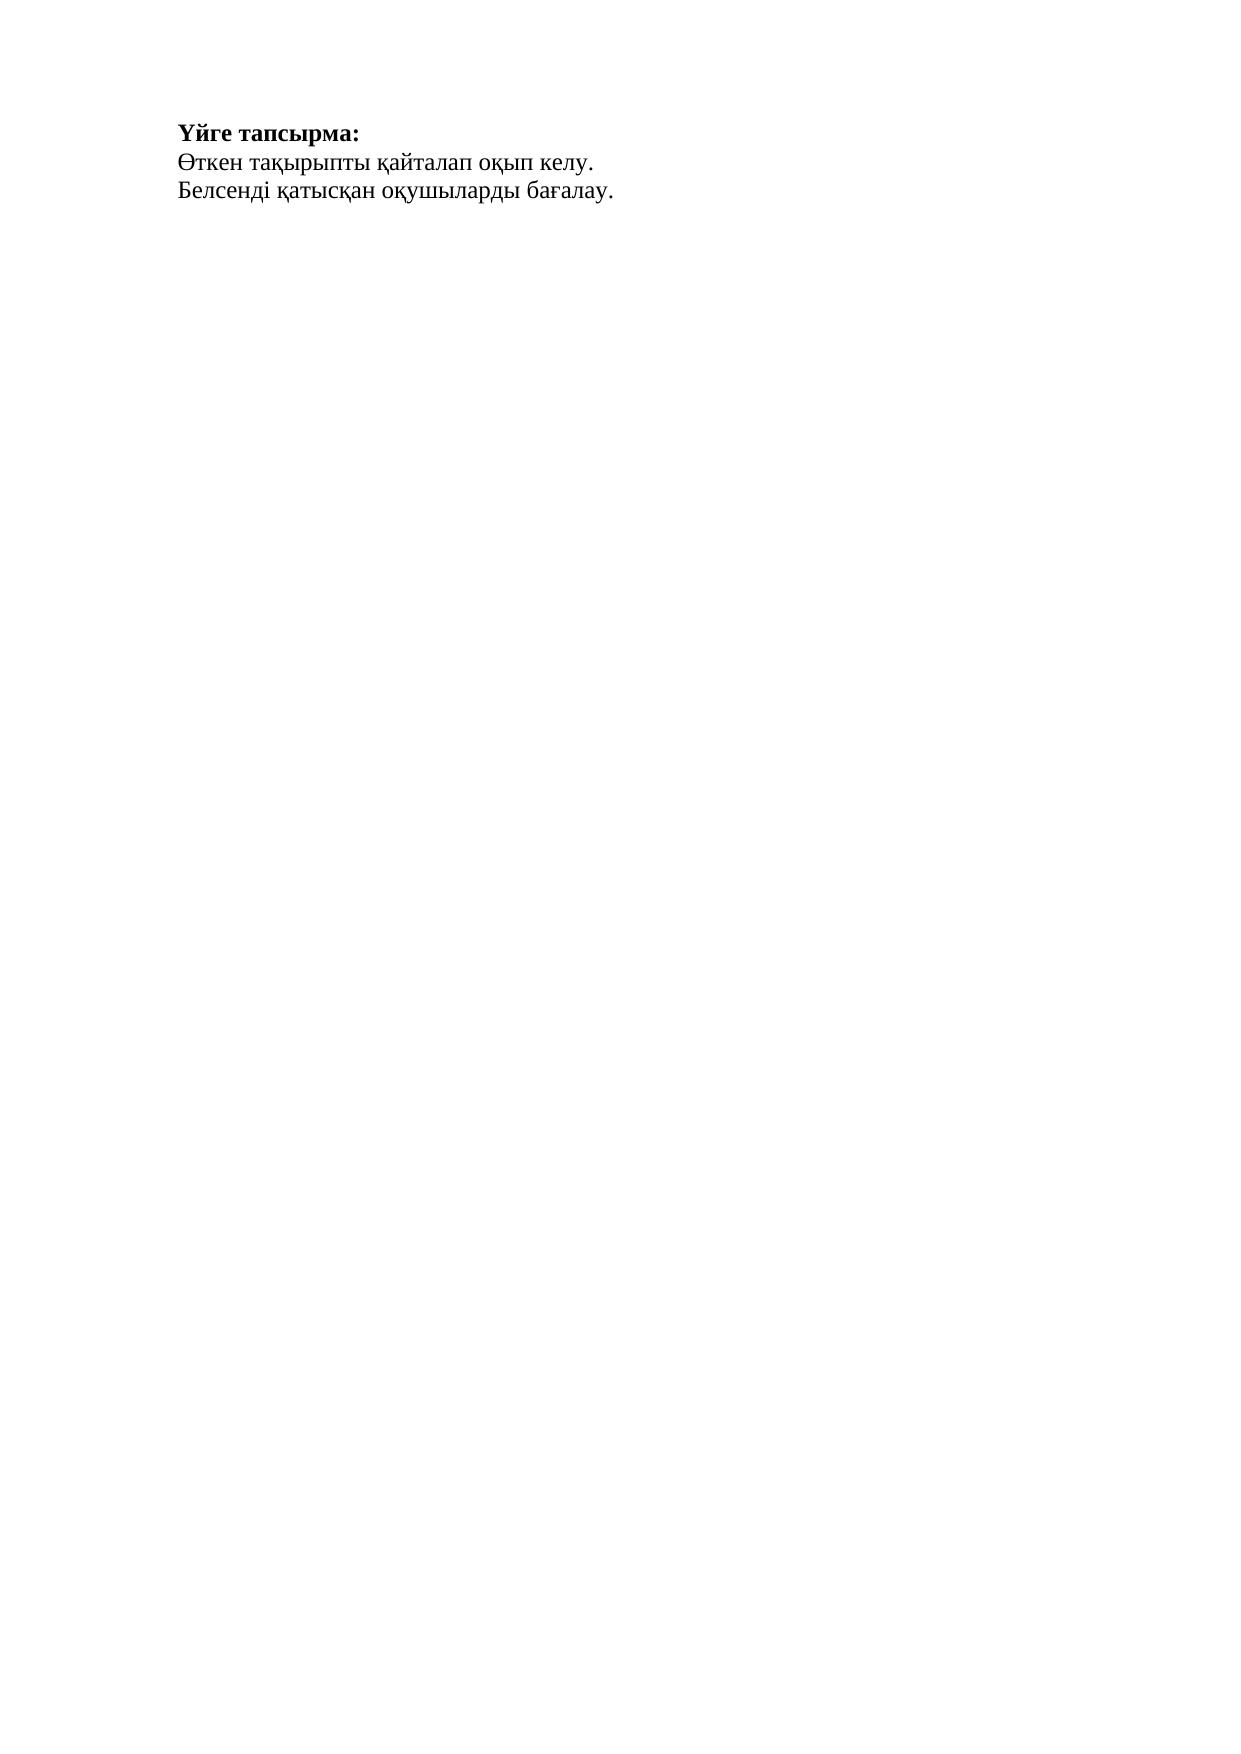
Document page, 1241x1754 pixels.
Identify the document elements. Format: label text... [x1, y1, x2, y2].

text Үйге тапсырма: [177, 118, 1152, 147]
text Өткен тақырыпты қайталап оқып келу. [177, 147, 1152, 176]
text Белсенді қатысқан оқушыларды бағалау. [177, 176, 1152, 204]
